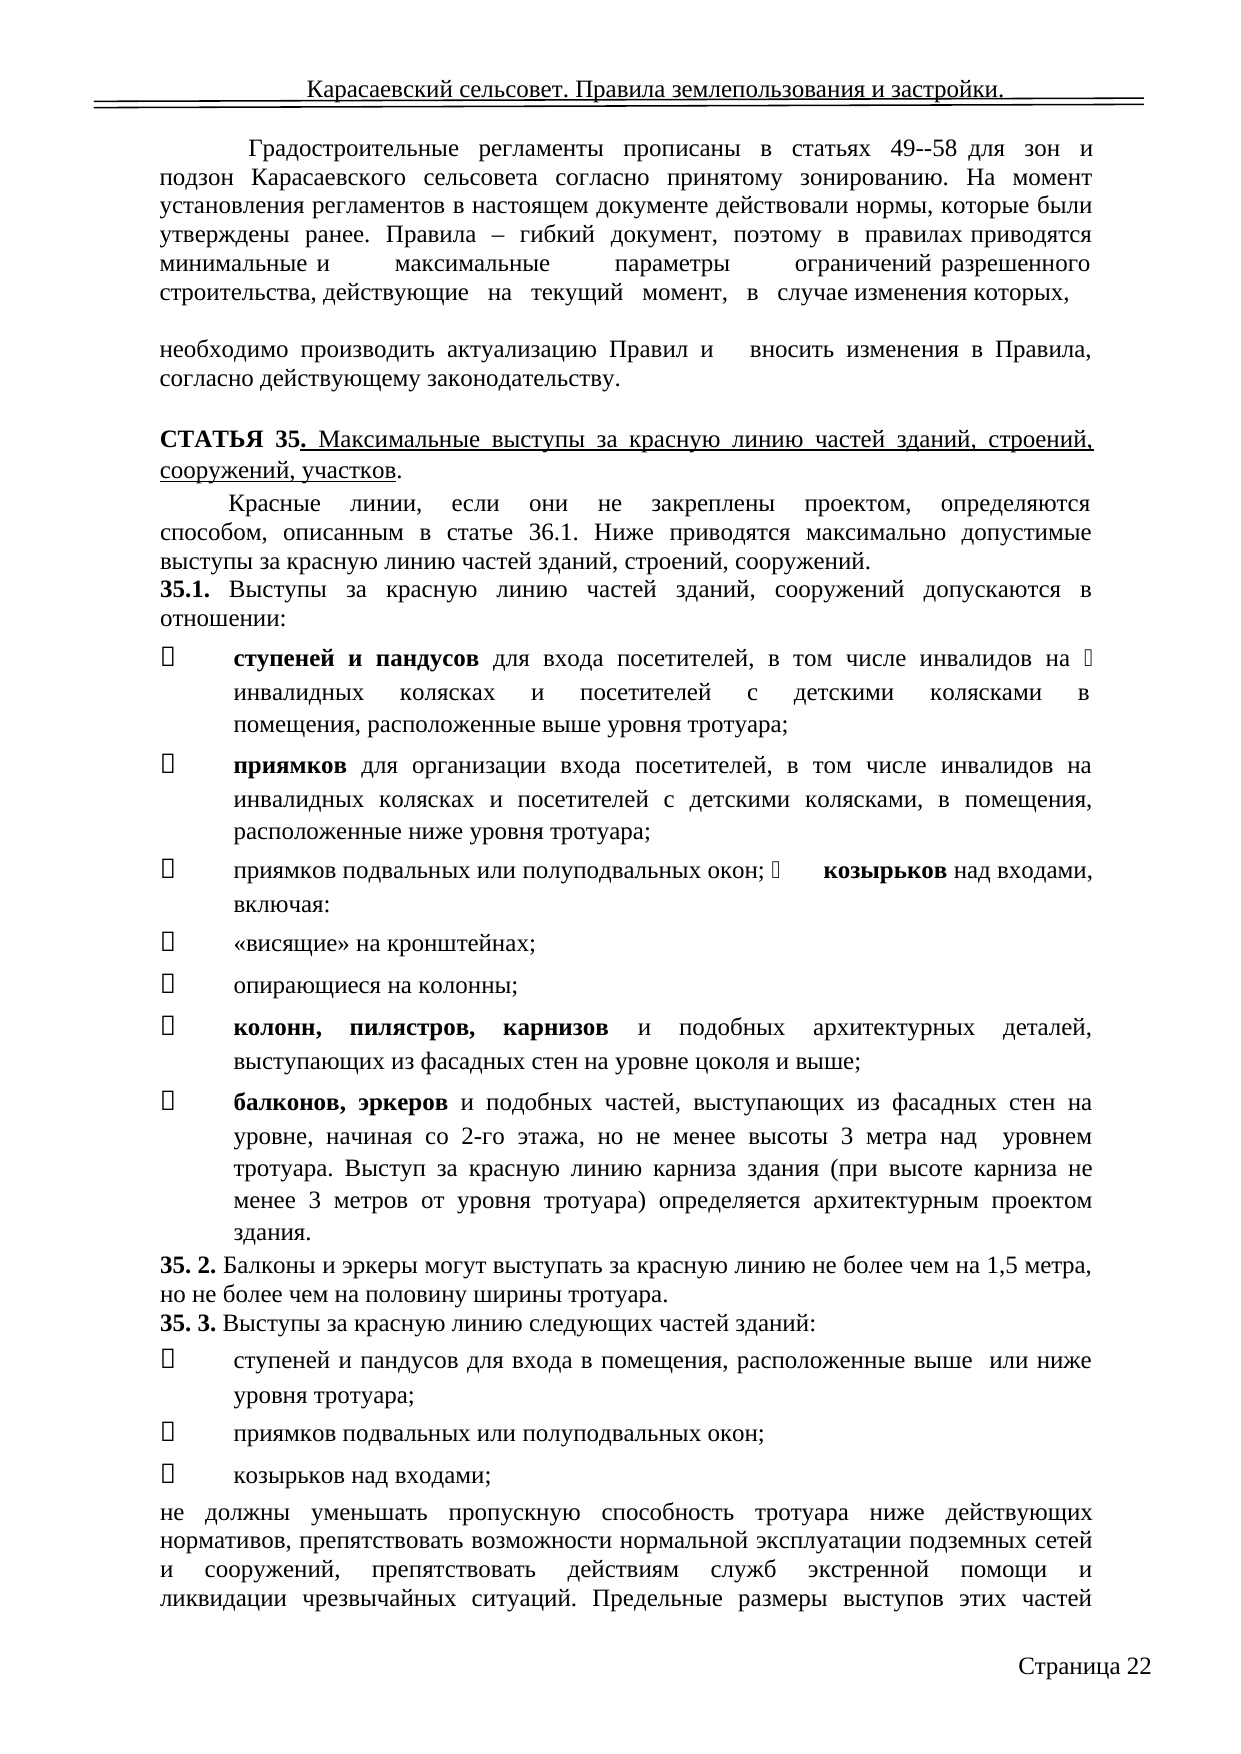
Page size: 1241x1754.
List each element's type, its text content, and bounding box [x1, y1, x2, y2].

text 35.1. Выступы за красную линию частей зданий, сооружений допускаются в отношении: [160, 574, 1093, 632]
list приямков подвальных или полуподвальных окон; [159, 1413, 1093, 1450]
list ступеней и пандусов для входа в помещения, расположенные выше или ниже уровня тротуара; [159, 1340, 1093, 1408]
text 35. 3. Выступы за красную линию следующих частей зданий: [160, 1308, 1093, 1336]
text Градостроительные регламенты прописаны в статьях 49--58 для зон и подзон Карасаевского сельсовета согласно принятому зонированию. На момент установления регламентов в настоящем документе действовали нормы, которые были утверждены ранее. Правила – гибкий документ, поэтому в правилах приводятся минимальные и максимальные параметры ограничений разрешенного строительства, действующие на текущий момент, в случае изменения которых, [159, 133, 1093, 305]
list ступеней и пандусов для входа посетителей, в том числе инвалидов на инвалидных колясках и посетителей с детскими колясками в помещения, расположенные выше уровня тротуара; [159, 637, 1093, 738]
text 35. 2. Балконы и эркеры могут выступать за красную линию не более чем на 1,5 метра, но не более чем на половину ширины тротуара. [160, 1250, 1093, 1308]
text СТАТЬЯ 35. Максимальные выступы за красную линию частей зданий, строений, сооружений, участков. [159, 424, 1094, 484]
text необходимо производить актуализацию Правил и вносить изменения в Правила, согласно действующему законодательству. [159, 334, 1093, 392]
list козырьков над входами; [159, 1455, 1093, 1492]
list опирающиеся на колонны; [159, 964, 1093, 1001]
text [160, 1497, 1093, 1612]
list «висящие» на кронштейнах; [159, 922, 1093, 959]
list колонн, пилястров, карнизов и подобных архитектурных деталей, выступающих из фасадных стен на уровне цоколя и выше; [159, 1006, 1093, 1075]
list приямков подвальных или полуподвальных окон; козырьков над входами, включая: [159, 849, 1093, 918]
list балконов, эркеров и подобных частей, выступающих из фасадных стен на уровне, начиная со 2-го этажа, но не менее высоты 3 метра над уровнем тротуара. Выступ за красную линию карниза здания (при высоте карниза не менее 3 метров от уровня тротуара) определяется архитектурным проектом здания. [159, 1081, 1093, 1246]
list приямков для организации входа посетителей, в том числе инвалидов на инвалидных колясках и посетителей с детскими колясками, в помещения, расположенные ниже уровня тротуара; [159, 744, 1093, 845]
text Красные линии, если они не закреплены проектом, определяются способом, описанным в статье 36.1. Ниже приводятся максимально допустимые выступы за красную линию частей зданий, строений, сооружений. [160, 488, 1093, 574]
